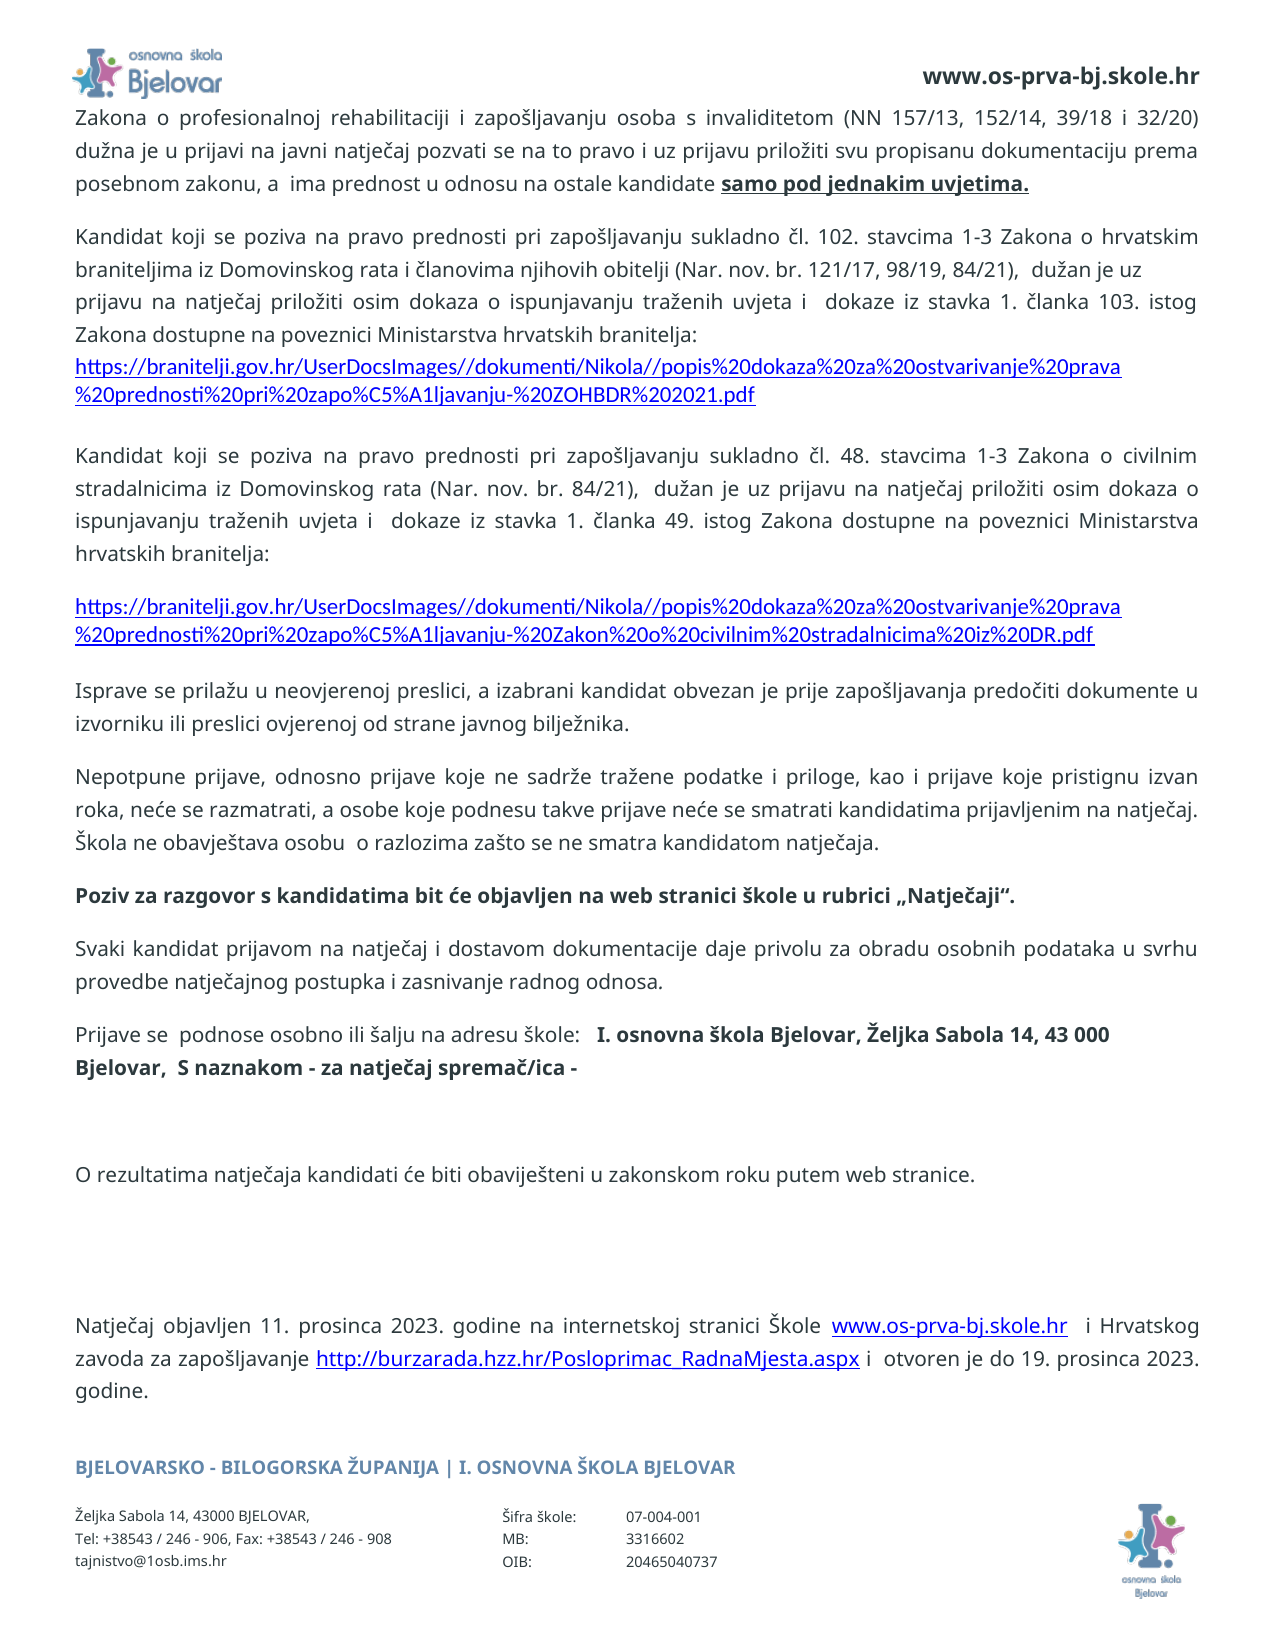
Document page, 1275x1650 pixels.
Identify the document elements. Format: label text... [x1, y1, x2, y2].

text https://branitelji.gov.hr/UserDocsImages//dokumenti/Nikola//popis%20dokaza%20za%20ostvarivanje%20prava%20prednosti%20pri%20zapo%C5%A1ljavanju-%20Zakon%20o%20civilnim%20stradalnicima%20iz%20DR.pdf [75, 592, 1200, 648]
text Zakona o profesionalnoj rehabilitaciji i zapošljavanju osoba s invaliditetom (NN 157/13, 152/14, 39/18 i 32/20) dužna je u prijavi na javni natječaj pozvati se na to pravo i uz prijavu priložiti svu propisanu dokumentaciju prema posebnom zakonu, a ima prednost u odnosu na ostale kandidate samo pod jednakim uvjetima. [75, 103, 1200, 197]
text Kandidat koji se poziva na pravo prednosti pri zapošljavanju sukladno čl. 48. stavcima 1-3 Zakona o civilnim stradalnicima iz Domovinskog rata (Nar. nov. br. 84/21), dužan je uz prijavu na natječaj priložiti osim dokaza o ispunjavanju traženih uvjeta i dokaze iz stavka 1. članka 49. istog Zakona dostupne na poveznici Ministarstva hrvatskih branitelja: [75, 441, 1200, 567]
text Nepotpune prijave, odnosno prijave koje ne sadrže tražene podatke i priloge, kao i prijave koje pristignu izvan roka, neće se razmatrati, a osobe koje podnesu takve prijave neće se smatrati kandidatima prijavljenim na natječaj. Škola ne obavještava osobu o razlozima zašto se ne smatra kandidatom natječaja. [75, 762, 1200, 856]
text prijavu na natječaj priložiti osim dokaza o ispunjavanju traženih uvjeta i dokaze iz stavka 1. članka 103. istog Zakona dostupne na poveznici Ministarstva hrvatskih branitelja: [75, 287, 1200, 348]
text Prijave se podnose osobno ili šalju na adresu škole: I. osnovna škola Bjelovar, Željka Sabola 14, 43 000 Bjelovar, S naznakom - za natječaj spremač/ica - [75, 1021, 1200, 1082]
text https://branitelji.gov.hr/UserDocsImages//dokumenti/Nikola//popis%20dokaza%20za%20ostvarivanje%20prava%20prednosti%20pri%20zapo%C5%A1ljavanju-%20ZOHBDR%202021.pdf [75, 352, 1200, 408]
text Isprave se prilažu u neovjerenoj preslici, a izabrani kandidat obvezan je prije zapošljavanja predočiti dokumente u izvorniku ili preslici ovjerenoj od strane javnog bilježnika. [75, 676, 1200, 737]
picture [71, 48, 222, 98]
text Natječaj objavljen 11. prosinca 2023. godine na internetskoj stranici Škole www.os-prva-bj.skole.hr i Hrvatskog zavoda za zapošljavanje http://burzarada.hzz.hr/Posloprimac_RadnaMjesta.aspx i otvoren je do 19. prosinca 2023. godine. [75, 1311, 1200, 1405]
picture [1117, 1503, 1185, 1598]
text O rezultatima natječaja kandidati će biti obaviješteni u zakonskom roku putem web stranice. [75, 1160, 1200, 1188]
text Kandidat koji se poziva na pravo prednosti pri zapošljavanju sukladno čl. 102. stavcima 1-3 Zakona o hrvatskim braniteljima iz Domovinskog rata i članovima njihovih obitelji (Nar. nov. br. 121/17, 98/19, 84/21), dužan je uz [75, 222, 1200, 283]
text Svaki kandidat prijavom na natječaj i dostavom dokumentacije daje privolu za obradu osobnih podataka u svrhu provedbe natječajnog postupka i zasnivanje radnog odnosa. [75, 934, 1200, 996]
text Poziv za razgovor s kandidatima bit će objavljen na web stranici škole u rubrici „Natječaji“. [75, 881, 1200, 909]
